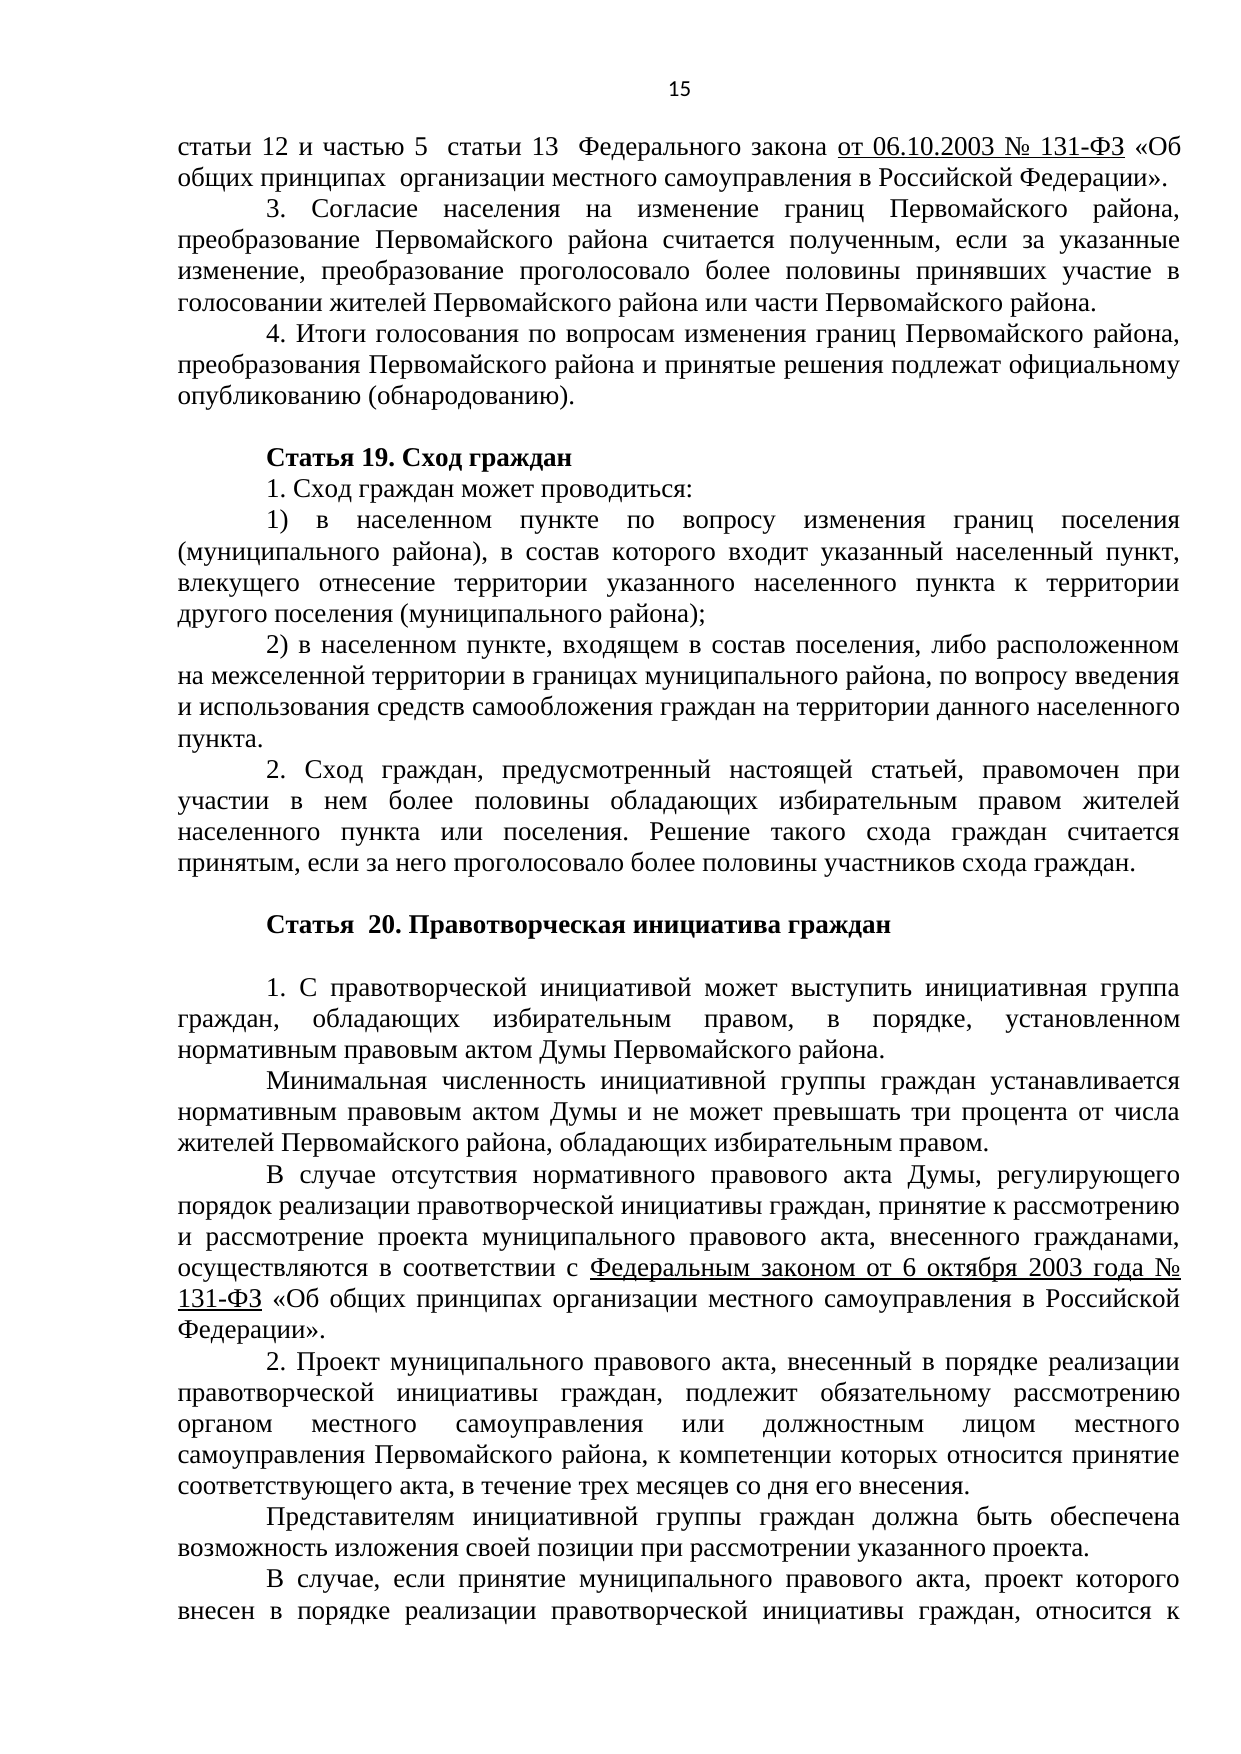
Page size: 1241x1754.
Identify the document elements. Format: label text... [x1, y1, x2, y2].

text 1. Сход граждан может проводиться: [177, 472, 1181, 504]
text Статья 19. Сход граждан [177, 441, 1181, 472]
text 2) в населенном пункте, входящем в состав поселения, либо расположенном на межселенной территории в границах муниципального района, по вопросу введения и использования средств самообложения граждан на территории данного населенного пункта. [177, 628, 1181, 753]
text 1) в населенном пункте по вопросу изменения границ поселения (муниципального района), в состав которого входит указанный населенный пункт, влекущего отнесение территории указанного населенного пункта к территории другого поселения (муниципального района); [177, 504, 1181, 628]
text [177, 1563, 1181, 1625]
text 4. Итоги голосования по вопросам изменения границ Первомайского района, преобразования Первомайского района и принятые решения подлежат официальному опубликованию (обнародованию). [177, 317, 1181, 410]
text 2. Проект муниципального правового акта, внесенный в порядке реализации правотворческой инициативы граждан, подлежит обязательному рассмотрению органом местного самоуправления или должностным лицом местного самоуправления Первомайского района, к компетенции которых относится принятие соответствующего акта, в течение трех месяцев со дня его внесения. [177, 1344, 1181, 1500]
text 2. Сход граждан, предусмотренный настоящей статьей, правомочен при участии в нем более половины обладающих избирательным правом жителей населенного пункта или поселения. Решение такого схода граждан считается принятым, если за него проголосовало более половины участников схода граждан. [177, 753, 1181, 877]
text 1. С правотворческой инициативой может выступить инициативная группа граждан, обладающих избирательным правом, в порядке, установленном нормативным правовым актом Думы Первомайского района. [177, 971, 1181, 1064]
text В случае отсутствия нормативного правового акта Думы, регулирующего порядок реализации правотворческой инициативы граждан, принятие к рассмотрению и рассмотрение проекта муниципального правового акта, внесенного гражданами, осуществляются в соответствии с Федеральным законом от 6 октября 2003 года № 131-ФЗ «Об общих принципах организации местного самоуправления в Российской Федерации». [177, 1158, 1181, 1344]
text Представителям инициативной группы граждан должна быть обеспечена возможность изложения своей позиции при рассмотрении указанного проекта. [177, 1500, 1181, 1563]
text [177, 130, 1181, 192]
text 3. Согласие населения на изменение границ Первомайского района, преобразование Первомайского района считается полученным, если за указанные изменение, преобразование проголосовало более половины принявших участие в голосовании жителей Первомайского района или части Первомайского района. [177, 192, 1181, 317]
subtitle Статья 20. Правотворческая инициатива граждан [177, 908, 1181, 940]
text Минимальная численность инициативной группы граждан устанавливается нормативным правовым актом Думы и не может превышать три процента от числа жителей Первомайского района, обладающих избирательным правом. [177, 1064, 1181, 1158]
